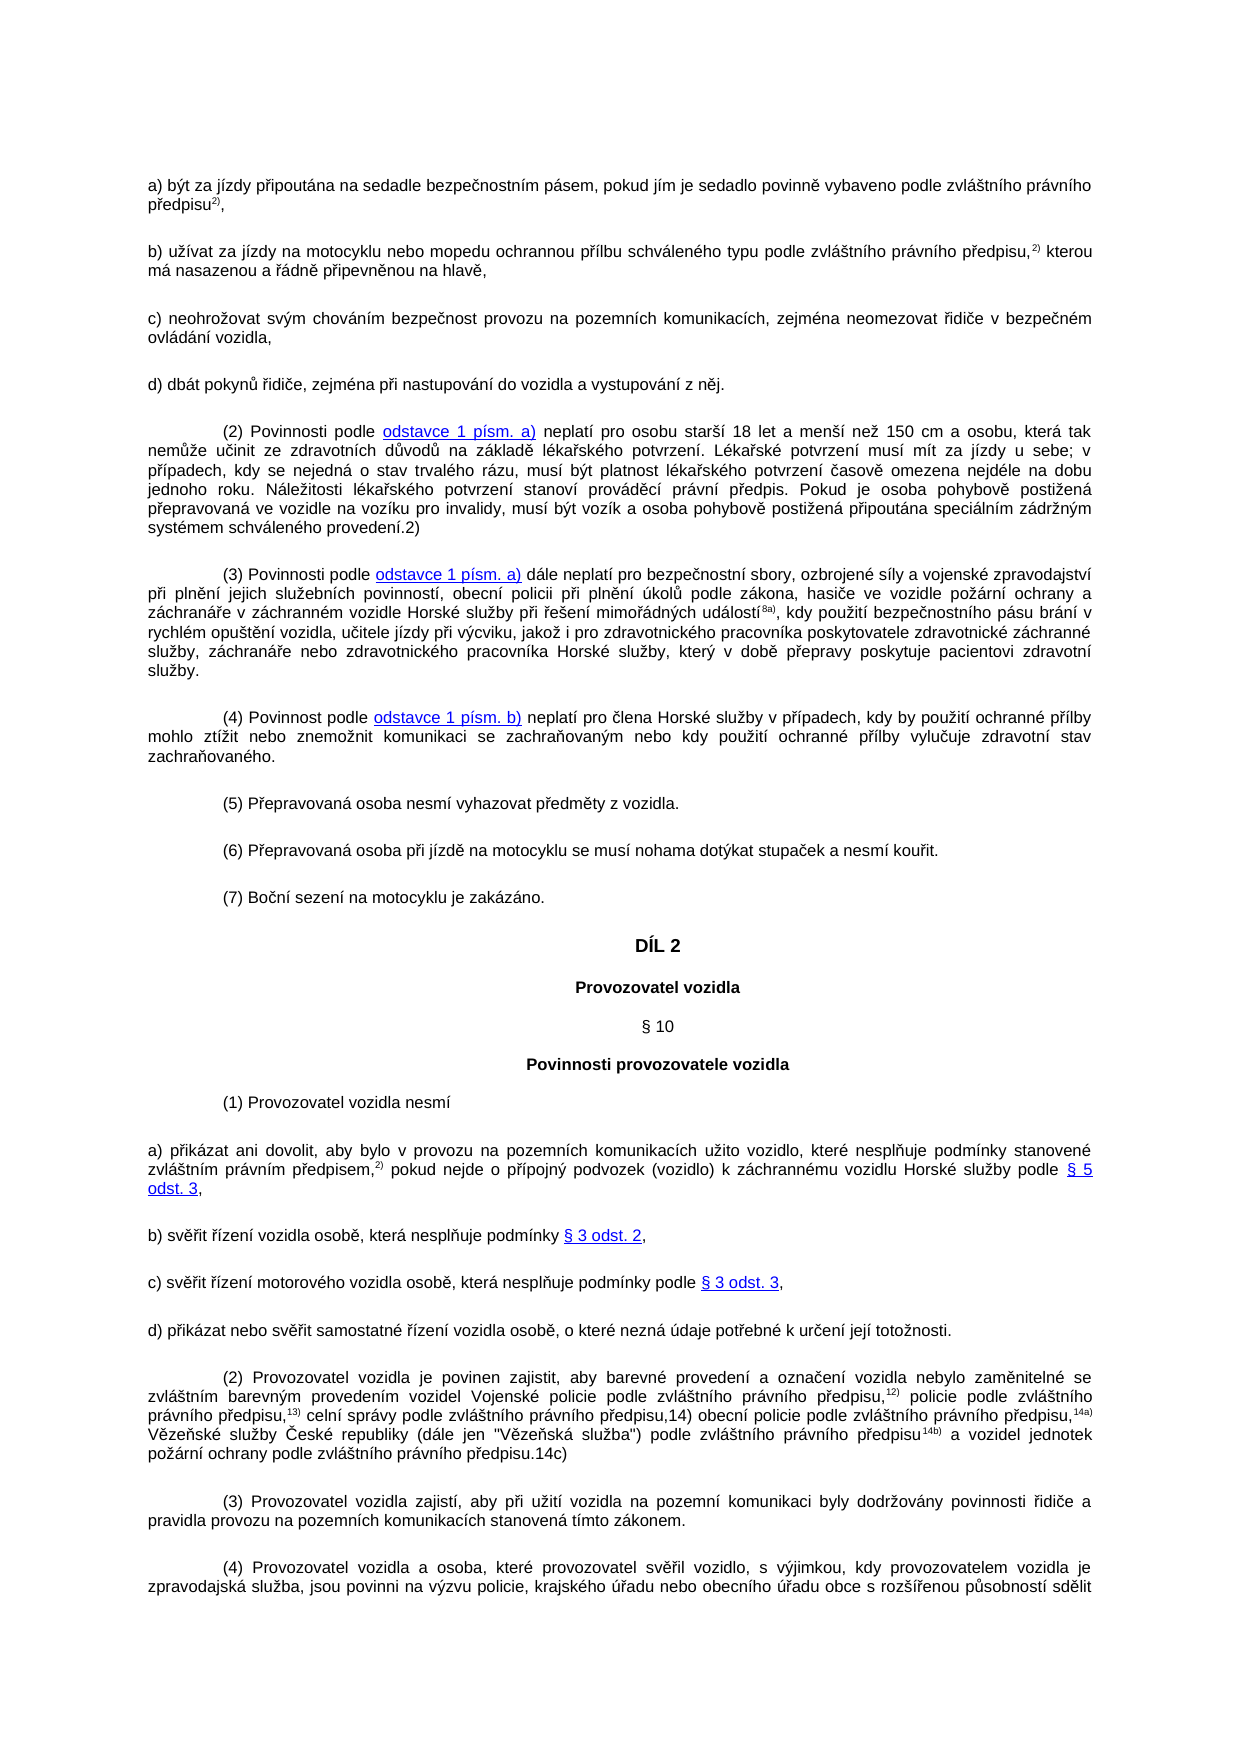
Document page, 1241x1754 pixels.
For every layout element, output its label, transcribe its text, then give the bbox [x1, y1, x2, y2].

text b) svěřit řízení vozidla osobě, která nesplňuje podmínky § 3 odst. 2, [148, 1226, 1092, 1245]
text (3) Provozovatel vozidla zajistí, aby při užití vozidla na pozemní komunikaci byly dodržovány povinnosti řidiče a pravidla provozu na pozemních komunikacích stanovená tímto zákonem. [148, 1491, 1092, 1530]
text b) užívat za jízdy na motocyklu nebo mopedu ochrannou přílbu schváleného typu podle zvláštního právního předpisu,2) kterou má nasazenou a řádně připevněnou na hlavě, [148, 242, 1092, 280]
text a) přikázat ani dovolit, aby bylo v provozu na pozemních komunikacích užito vozidlo, které nesplňuje podmínky stanovené zvláštním právním předpisem,2) pokud nejde o přípojný podvozek (vozidlo) k záchrannému vozidlu Horské služby podle § 5 odst. 3, [148, 1140, 1092, 1198]
text (3) Povinnosti podle odstavce 1 písm. a) dále neplatí pro bezpečnostní sbory, ozbrojené síly a vojenské zpravodajství při plnění jejich služebních povinností, obecní policii při plnění úkolů podle zákona, hasiče ve vozidle požární ochrany a záchranáře v záchranném vozidle Horské služby při řešení mimořádných událostí8a), kdy použití bezpečnostního pásu brání v rychlém opuštění vozidla, učitele jízdy při výcviku, jakož i pro zdravotnického pracovníka poskytovatele zdravotnické záchranné služby, záchranáře nebo zdravotnického pracovníka Horské služby, který v době přepravy poskytuje pacientovi zdravotní služby. [148, 565, 1092, 680]
text c) neohrožovat svým chováním bezpečnost provozu na pozemních komunikacích, zejména neomezovat řidiče v bezpečném ovládání vozidla, [148, 308, 1092, 347]
text d) přikázat nebo svěřit samostatné řízení vozidla osobě, o které nezná údaje potřebné k určení její totožnosti. [148, 1320, 1092, 1339]
text a) být za jízdy připoutána na sedadle bezpečnostním pásem, pokud jím je sedadlo povinně vybaveno podle zvláštního právního předpisu2), [148, 176, 1092, 214]
text (1) Provozovatel vozidla nesmí [148, 1093, 1092, 1112]
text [148, 1558, 1092, 1596]
text (4) Povinnost podle odstavce 1 písm. b) neplatí pro člena Horské služby v případech, kdy by použití ochranné přílby mohlo ztížit nebo znemožnit komunikaci se zachraňovaným nebo kdy použití ochranné přílby vylučuje zdravotní stav zachraňovaného. [148, 708, 1092, 766]
text Povinnosti provozovatele vozidla [148, 1055, 1092, 1074]
text (5) Přepravovaná osoba nesmí vyhazovat předměty z vozidla. [148, 793, 1092, 813]
text (7) Boční sezení na motocyklu je zakázáno. [148, 888, 1092, 907]
text Provozovatel vozidla [148, 978, 1092, 997]
text (2) Povinnosti podle odstavce 1 písm. a) neplatí pro osobu starší 18 let a menší než 150 cm a osobu, která tak nemůže učinit ze zdravotních důvodů na základě lékařského potvrzení. Lékařské potvrzení musí mít za jízdy u sebe; v případech, kdy se nejedná o stav trvalého rázu, musí být platnost lékařského potvrzení časově omezena nejdéle na dobu jednoho roku. Náležitosti lékařského potvrzení stanoví prováděcí právní předpis. Pokud je osoba pohybově postižená přepravovaná ve vozidle na vozíku pro invalidy, musí být vozík a osoba pohybově postižená připoutána speciálním zádržným systémem schváleného provedení.2) [148, 422, 1092, 537]
text (6) Přepravovaná osoba při jízdě na motocyklu se musí nohama dotýkat stupaček a nesmí kouřit. [148, 841, 1092, 860]
text § 10 [148, 1017, 1092, 1036]
text DÍL 2 [148, 935, 1092, 957]
text (2) Provozovatel vozidla je povinen zajistit, aby barevné provedení a označení vozidla nebylo zaměnitelné se zvláštním barevným provedením vozidel Vojenské policie podle zvláštního právního předpisu,12) policie podle zvláštního právního předpisu,13) celní správy podle zvláštního právního předpisu,14) obecní policie podle zvláštního právního předpisu,14a) Vězeňské služby České republiky (dále jen "Vězeňská služba") podle zvláštního právního předpisu14b) a vozidel jednotek požární ochrany podle zvláštního právního předpisu.14c) [148, 1367, 1092, 1463]
text d) dbát pokynů řidiče, zejména při nastupování do vozidla a vystupování z něj. [148, 375, 1092, 394]
text c) svěřit řízení motorového vozidla osobě, která nesplňuje podmínky podle § 3 odst. 3, [148, 1273, 1092, 1292]
